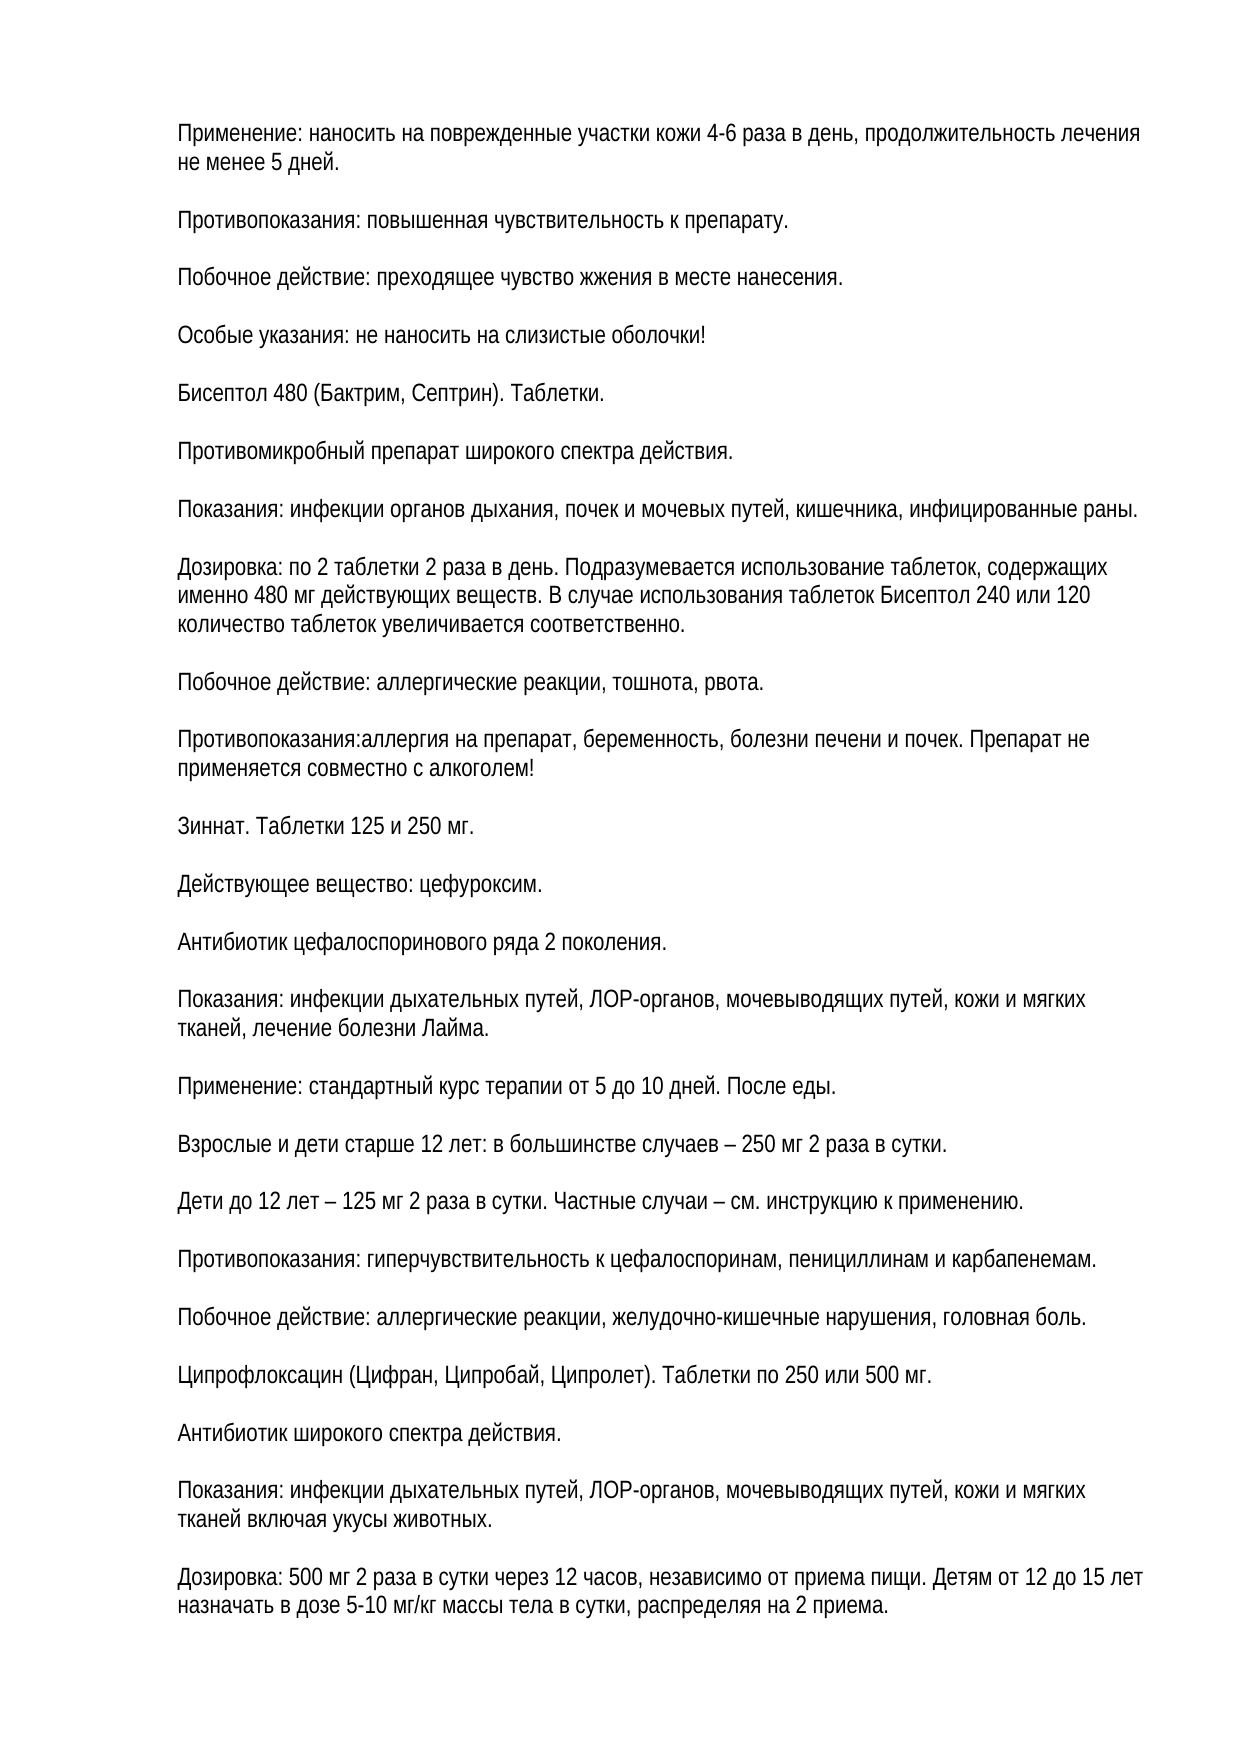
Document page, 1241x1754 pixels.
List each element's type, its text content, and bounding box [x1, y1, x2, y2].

text Показания: инфекции органов дыхания, почек и мочевых путей, кишечника, инфицированные раны. [177, 494, 1152, 522]
text Особые указания: не наносить на слизистые оболочки! [177, 320, 1152, 349]
text Ципрофлоксацин (Цифран, Ципробай, Ципролет). Таблетки по 250 или 500 мг. [177, 1360, 1152, 1388]
text Побочное действие: преходящее чувство жжения в месте нанесения. [177, 262, 1152, 291]
text Дети до 12 лет – 125 мг 2 раза в сутки. Частные случаи – см. инструкцию к применению. [177, 1186, 1152, 1215]
text Дозировка: по 2 таблетки 2 раза в день. Подразумевается использование таблеток, содержащих именно 480 мг действующих веществ. В случае использования таблеток Бисептол 240 или 120 количество таблеток увеличивается соответственно. [177, 551, 1152, 637]
text Показания: инфекции дыхательных путей, ЛОР-органов, мочевыводящих путей, кожи и мягких тканей, лечение болезни Лайма. [177, 984, 1152, 1042]
text Противомикробный препарат широкого спектра действия. [177, 436, 1152, 464]
text Действующее вещество: цефуроксим. [177, 869, 1152, 897]
text Противопоказания: повышенная чувствительность к препарату. [177, 204, 1152, 233]
text Антибиотик цефалоспоринового ряда 2 поколения. [177, 926, 1152, 955]
text Противопоказания: гиперчувствительность к цефалоспоринам, пенициллинам и карбапенемам. [177, 1244, 1152, 1273]
text Антибиотик широкого спектра действия. [177, 1418, 1152, 1446]
text Бисептол 480 (Бактрим, Септрин). Таблетки. [177, 378, 1152, 407]
text Противопоказания:аллергия на препарат, беременность, болезни печени и почек. Препарат не применяется совместно с алкоголем! [177, 724, 1152, 782]
text Зиннат. Таблетки 125 и 250 мг. [177, 811, 1152, 839]
text Показания: инфекции дыхательных путей, ЛОР-органов, мочевыводящих путей, кожи и мягких тканей включая укусы животных. [177, 1475, 1152, 1533]
text Дозировка: 500 мг 2 раза в сутки через 12 часов, независимо от приема пищи. Детям от 12 до 15 лет назначать в дозе 5-10 мг/кг массы тела в сутки, распределяя на 2 приема. [177, 1562, 1152, 1619]
text Побочное действие: аллергические реакции, желудочно-кишечные нарушения, головная боль. [177, 1302, 1152, 1331]
text Взрослые и дети старше 12 лет: в большинстве случаев – 250 мг 2 раза в сутки. [177, 1128, 1152, 1157]
text Применение: наносить на поврежденные участки кожи 4-6 раза в день, продолжительность лечения не менее 5 дней. [177, 118, 1152, 175]
text Побочное действие: аллергические реакции, тошнота, рвота. [177, 667, 1152, 695]
text Применение: стандартный курс терапии от 5 до 10 дней. После еды. [177, 1071, 1152, 1099]
